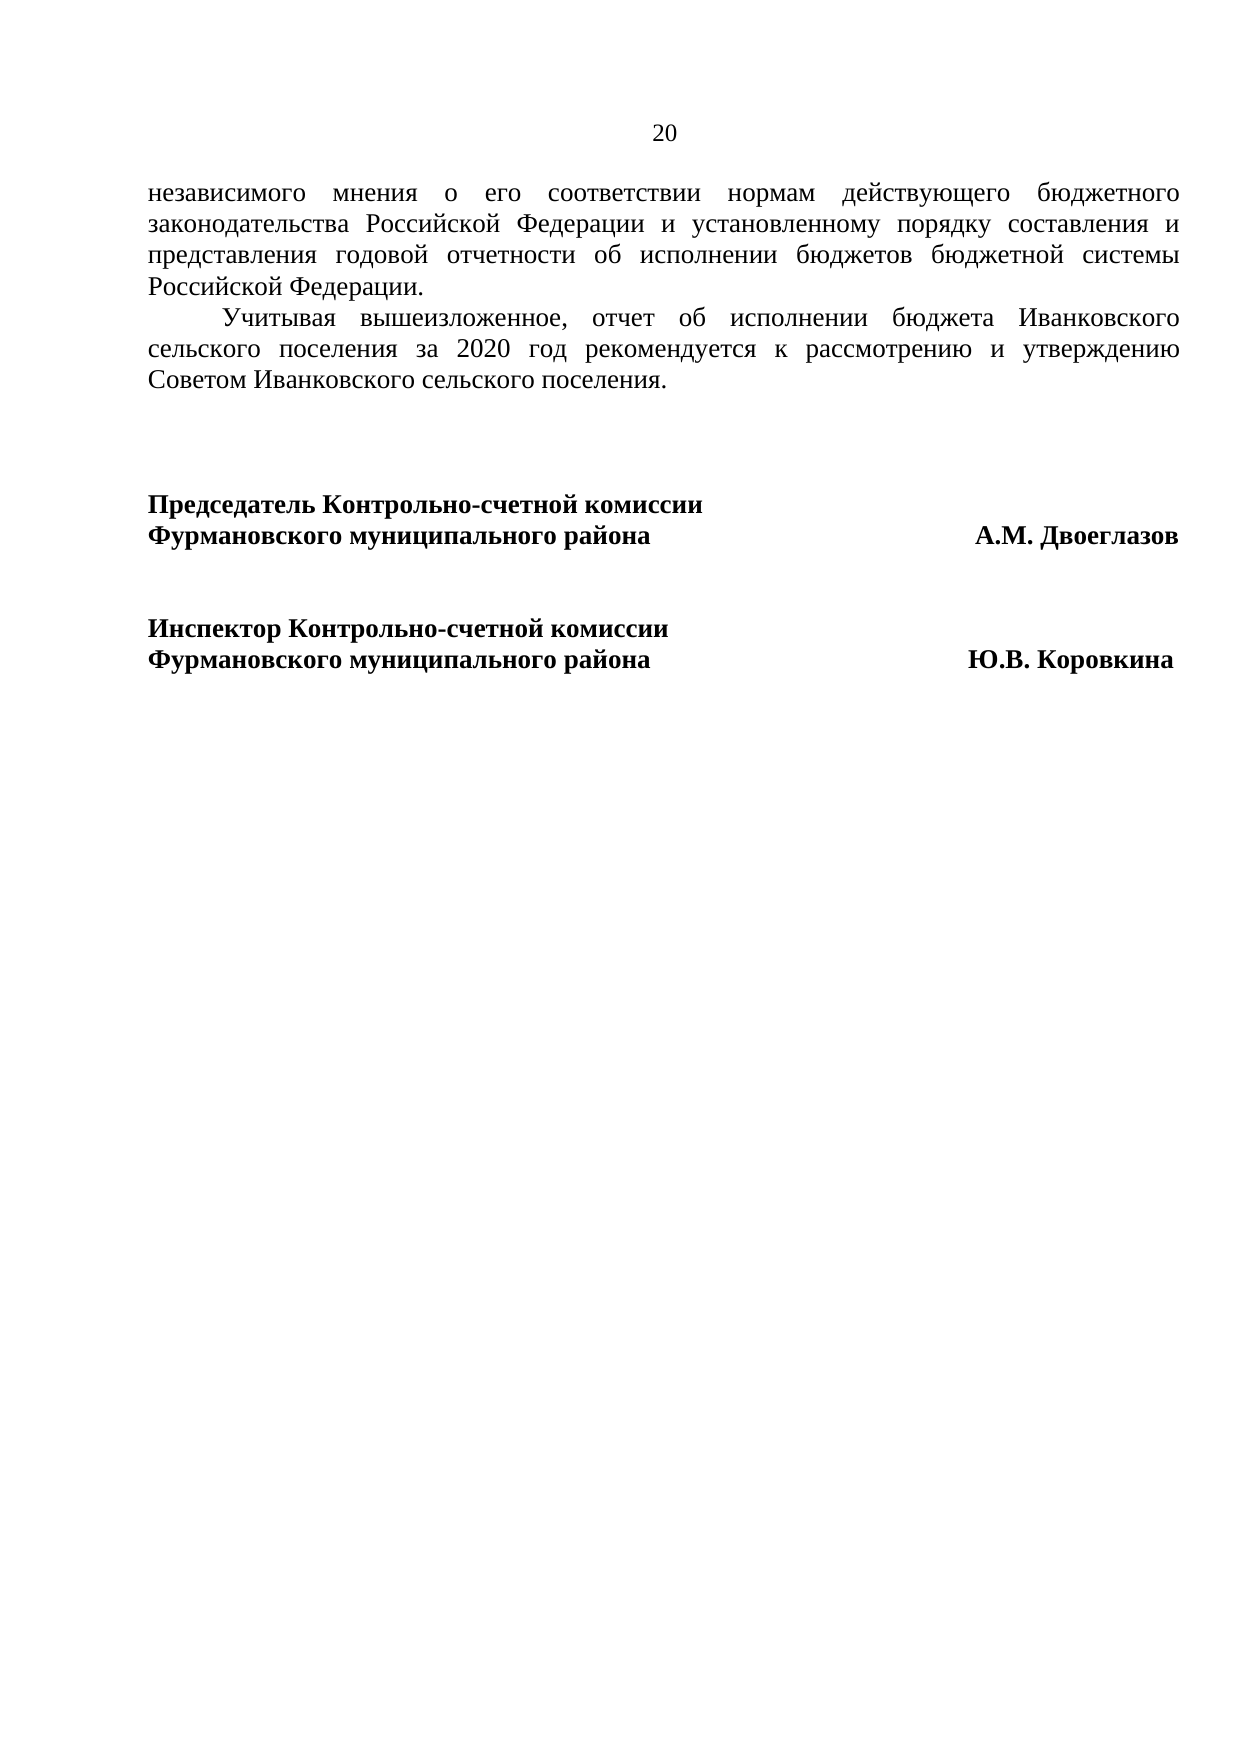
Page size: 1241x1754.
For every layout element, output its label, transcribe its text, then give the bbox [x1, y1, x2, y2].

text Инспектор Контрольно-счетной комиссии [148, 612, 1181, 643]
text Председатель Контрольно-счетной комиссии [148, 488, 1181, 519]
text Фурмановского муниципального района А.М. Двоеглазов [148, 519, 1181, 550]
text Фурмановского муниципального района Ю.В. Коровкина [148, 643, 1181, 675]
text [148, 176, 1181, 301]
text Учитывая вышеизложенное, отчет об исполнении бюджета Иванковского сельского поселения за 2020 год рекомендуется к рассмотрению и утверждению Советом Иванковского сельского поселения. [148, 301, 1181, 394]
